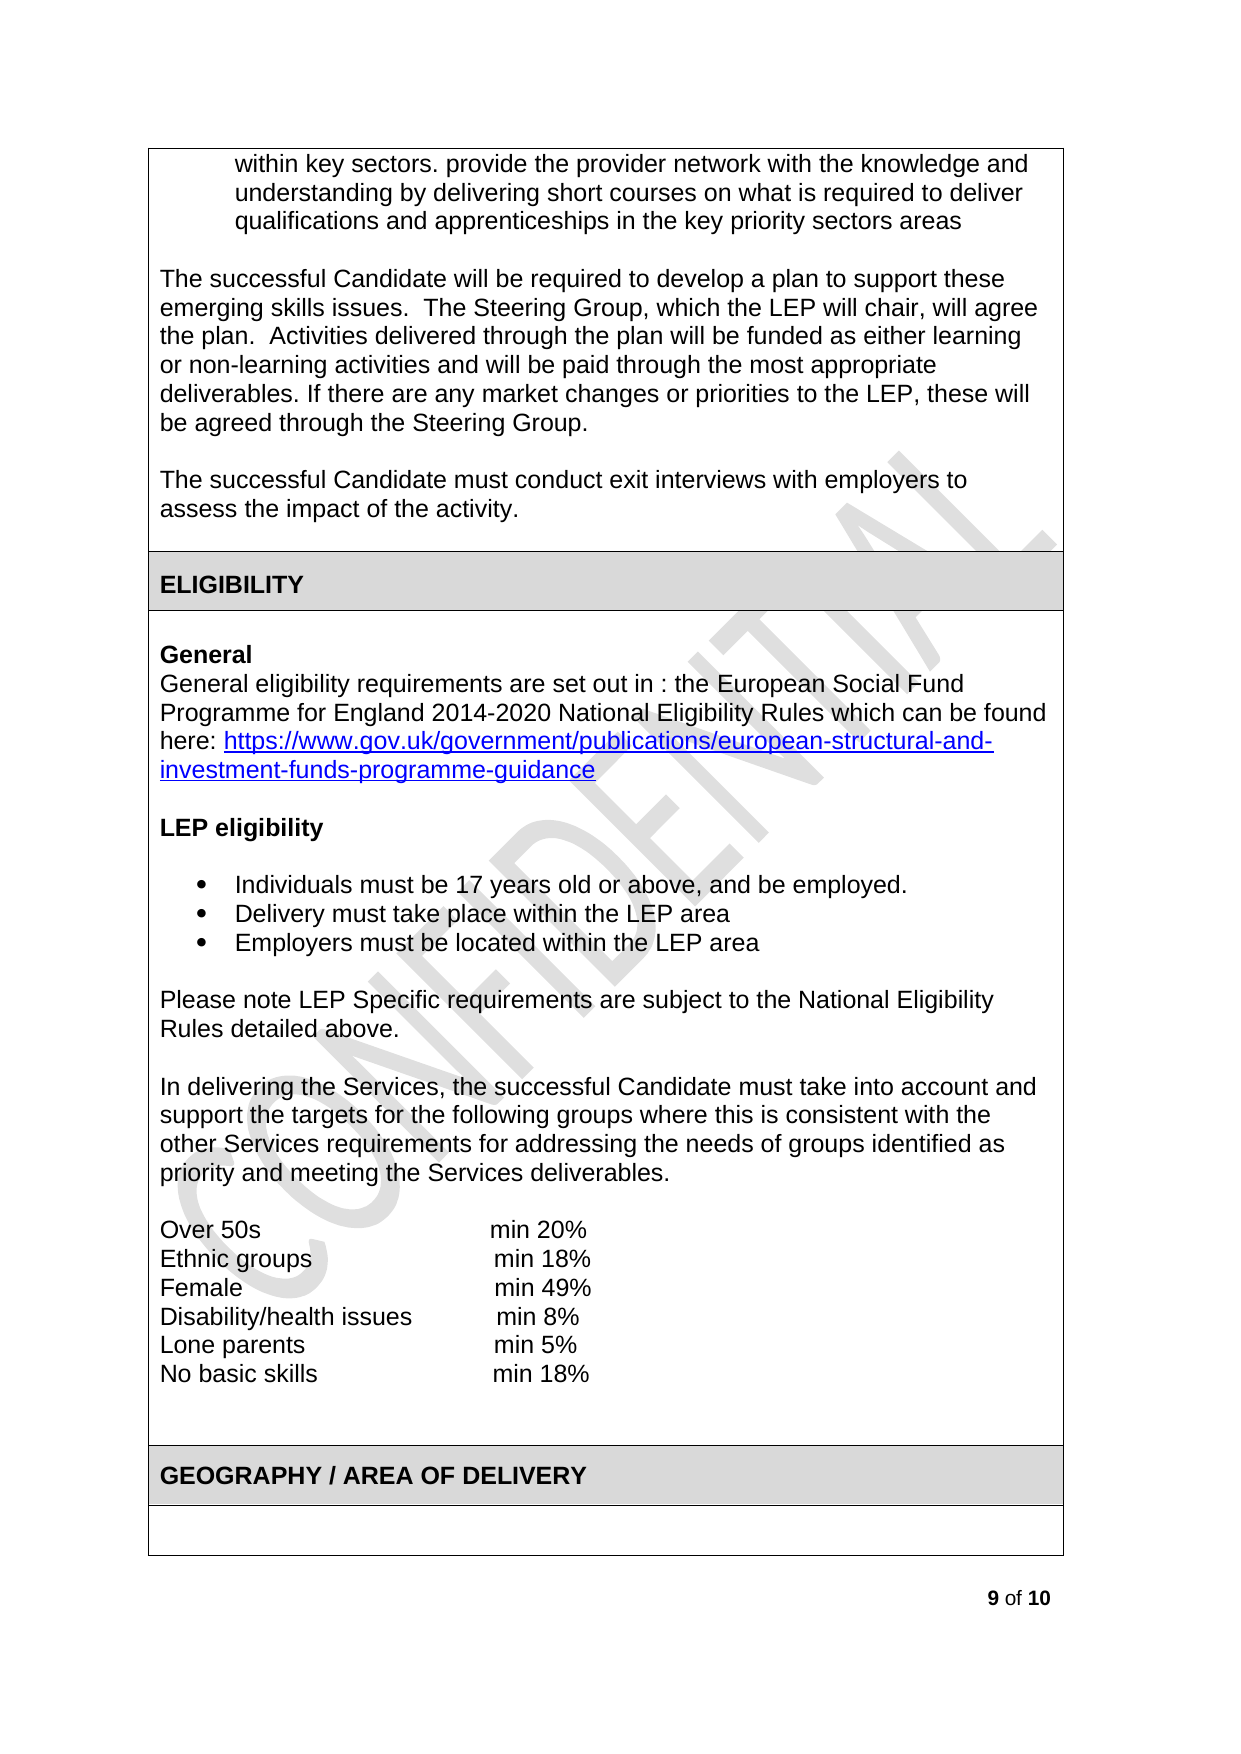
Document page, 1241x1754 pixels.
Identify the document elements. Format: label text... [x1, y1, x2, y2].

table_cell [149, 1506, 1063, 1555]
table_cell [149, 149, 1063, 551]
table_cell GEOGRAPHY / AREA OF DELIVERY [149, 1446, 1063, 1504]
table_cell General General eligibility requirements are set out in : the European Social Fund Programme for England 2014-2020 National Eligibility Rules which can be found here: https://www.gov.uk/government/publications/european-structural-and-investment-funds-programme-guidance LEP eligibility Individuals must be 17 years old or above, and be employed. Delivery must take place within the LEP area Employers must be located within the LEP area Please note LEP Specific requirements are subject to the National Eligibility Rules detailed above. In delivering the Services, the successful Candidate must take into account and support the targets for the following groups where this is consistent with the other Services requirements for addressing the needs of groups identified as priority and meeting the Services deliverables. Over 50s min 20% Ethnic groups min 18% Female min 49% Disability/health issues min 8% Lone parents min 5% No basic skills min 18% [149, 611, 1063, 1445]
table_cell ELIGIBILITY [149, 552, 1063, 610]
